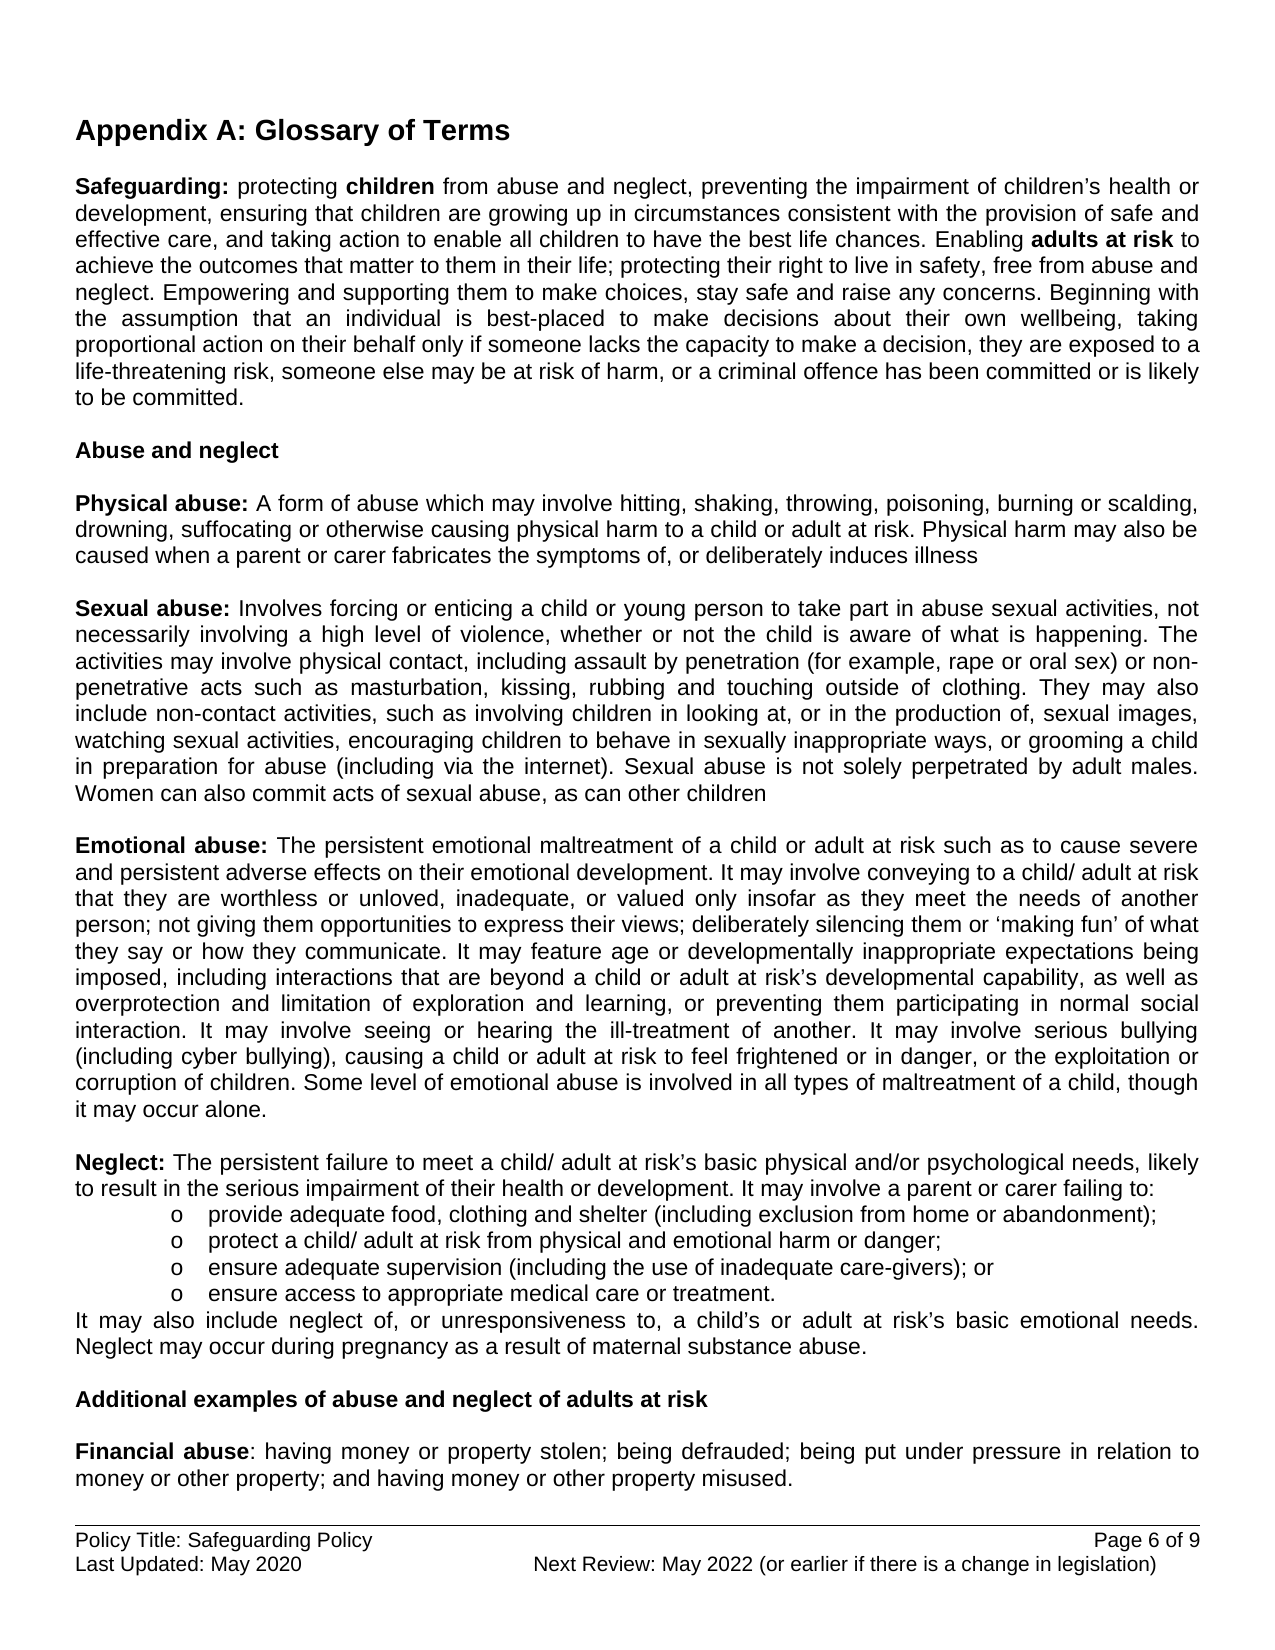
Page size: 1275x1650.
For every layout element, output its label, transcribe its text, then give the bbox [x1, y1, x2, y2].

text Emotional abuse: The persistent emotional maltreatment of a child or adult at risk such as to cause severe and persistent adverse effects on their emotional development. It may involve conveying to a child/ adult at risk that they are worthless or unloved, inadequate, or valued only insofar as they meet the needs of another person; not giving them opportunities to express their views; deliberately silencing them or ‘making fun’ of what they say or how they communicate. It may feature age or developmentally inappropriate expectations being imposed, including interactions that are beyond a child or adult at risk’s developmental capability, as well as overprotection and limitation of exploration and learning, or preventing them participating in normal social interaction. It may involve seeing or hearing the ill-treatment of another. It may involve serious bullying (including cyber bullying), causing a child or adult at risk to feel frightened or in danger, or the exploitation or corruption of children. Some level of emotional abuse is involved in all types of maltreatment of a child, though it may occur alone. [75, 832, 1200, 1122]
list ensure adequate supervision (including the use of inadequate care-givers); or [170, 1254, 1200, 1280]
text Neglect: The persistent failure to meet a child/ adult at risk’s basic physical and/or psychological needs, likely to result in the serious impairment of their health or development. It may involve a parent or carer failing to: [75, 1148, 1200, 1201]
list ensure access to appropriate medical care or treatment. [170, 1280, 1200, 1307]
list protect a child/ adult at risk from physical and emotional harm or danger; [170, 1227, 1200, 1254]
text Appendix A: Glossary of Terms [75, 113, 1200, 147]
text Financial abuse: having money or property stolen; being defrauded; being put under pressure in relation to money or other property; and having money or other property misused. [75, 1438, 1200, 1491]
text Safeguarding: protecting children from abuse and neglect, preventing the impairment of children’s health or development, ensuring that children are growing up in circumstances consistent with the provision of safe and effective care, and taking action to enable all children to have the best life chances. Enabling adults at risk to achieve the outcomes that matter to them in their life; protecting their right to live in safety, free from abuse and neglect. Empowering and supporting them to make choices, stay safe and raise any concerns. Beginning with the assumption that an individual is best-placed to make decisions about their own wellbeing, taking proportional action on their behalf only if someone lacks the capacity to make a decision, they are exposed to a life-threatening risk, someone else may be at risk of harm, or a criminal offence has been committed or is likely to be committed. [75, 173, 1200, 411]
text It may also include neglect of, or unresponsiveness to, a child’s or adult at risk’s basic emotional needs. Neglect may occur during pregnancy as a result of maternal substance abuse. [75, 1307, 1200, 1359]
text Additional examples of abuse and neglect of adults at risk [75, 1386, 1200, 1412]
text Physical abuse: A form of abuse which may involve hitting, shaking, throwing, poisoning, burning or scalding, drowning, suffocating or otherwise causing physical harm to a child or adult at risk. Physical harm may also be caused when a parent or carer fabricates the symptoms of, or deliberately induces illness [75, 489, 1200, 569]
text Sexual abuse: Involves forcing or enticing a child or young person to take part in abuse sexual activities, not necessarily involving a high level of violence, whether or not the child is aware of what is happening. The activities may involve physical contact, including assault by penetration (for example, rape or oral sex) or non-penetrative acts such as masturbation, kissing, rubbing and touching outside of clothing. They may also include non-contact activities, such as involving children in looking at, or in the production of, sexual images, watching sexual activities, encouraging children to behave in sexually inappropriate ways, or grooming a child in preparation for abuse (including via the internet). Sexual abuse is not solely perpetrated by adult males. Women can also commit acts of sexual abuse, as can other children [75, 595, 1200, 806]
list provide adequate food, clothing and shelter (including exclusion from home or abandonment); [170, 1201, 1200, 1227]
text Abuse and neglect [75, 437, 1200, 463]
